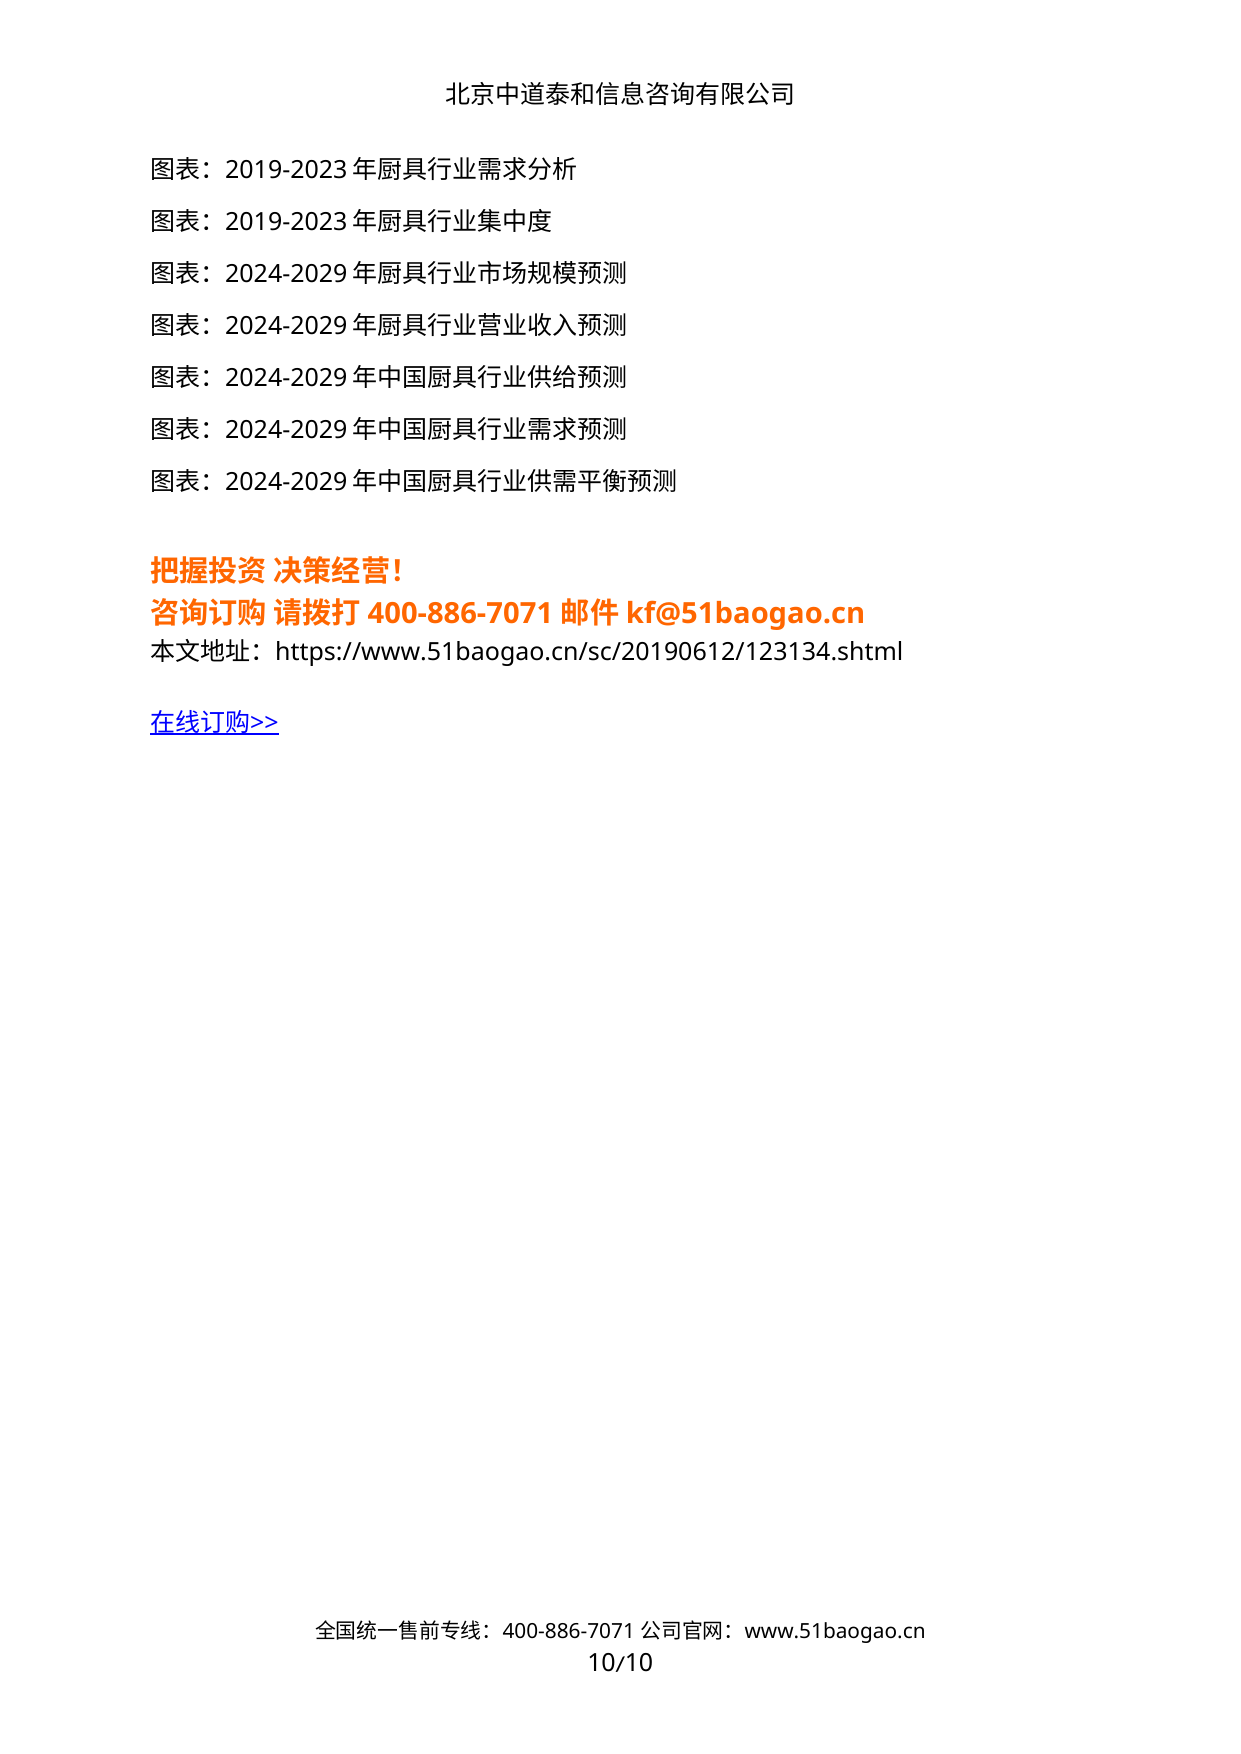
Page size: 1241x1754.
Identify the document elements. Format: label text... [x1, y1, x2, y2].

text 图表：2024-2029年厨具行业营业收入预测 [150, 306, 1090, 342]
text 在线订购>> [150, 668, 1090, 738]
text 图表：2024-2029年中国厨具行业需求预测 [150, 409, 1090, 446]
text 图表：2019-2023年厨具行业集中度 [150, 202, 1090, 238]
text 图表：2019-2023年厨具行业需求分析 [150, 150, 1090, 186]
text 图表：2024-2029年中国厨具行业供给预测 [150, 357, 1090, 394]
text 图表：2024-2029年中国厨具行业供需平衡预测 [150, 461, 1090, 497]
text 把握投资 决策经营！咨询订购 请拨打 400-886-7071 邮件 kf@51baogao.cn本文地址：https://www.51baogao.cn/sc/20190612/123134.shtml [150, 513, 1090, 668]
text 图表：2024-2029年厨具行业市场规模预测 [150, 254, 1090, 290]
